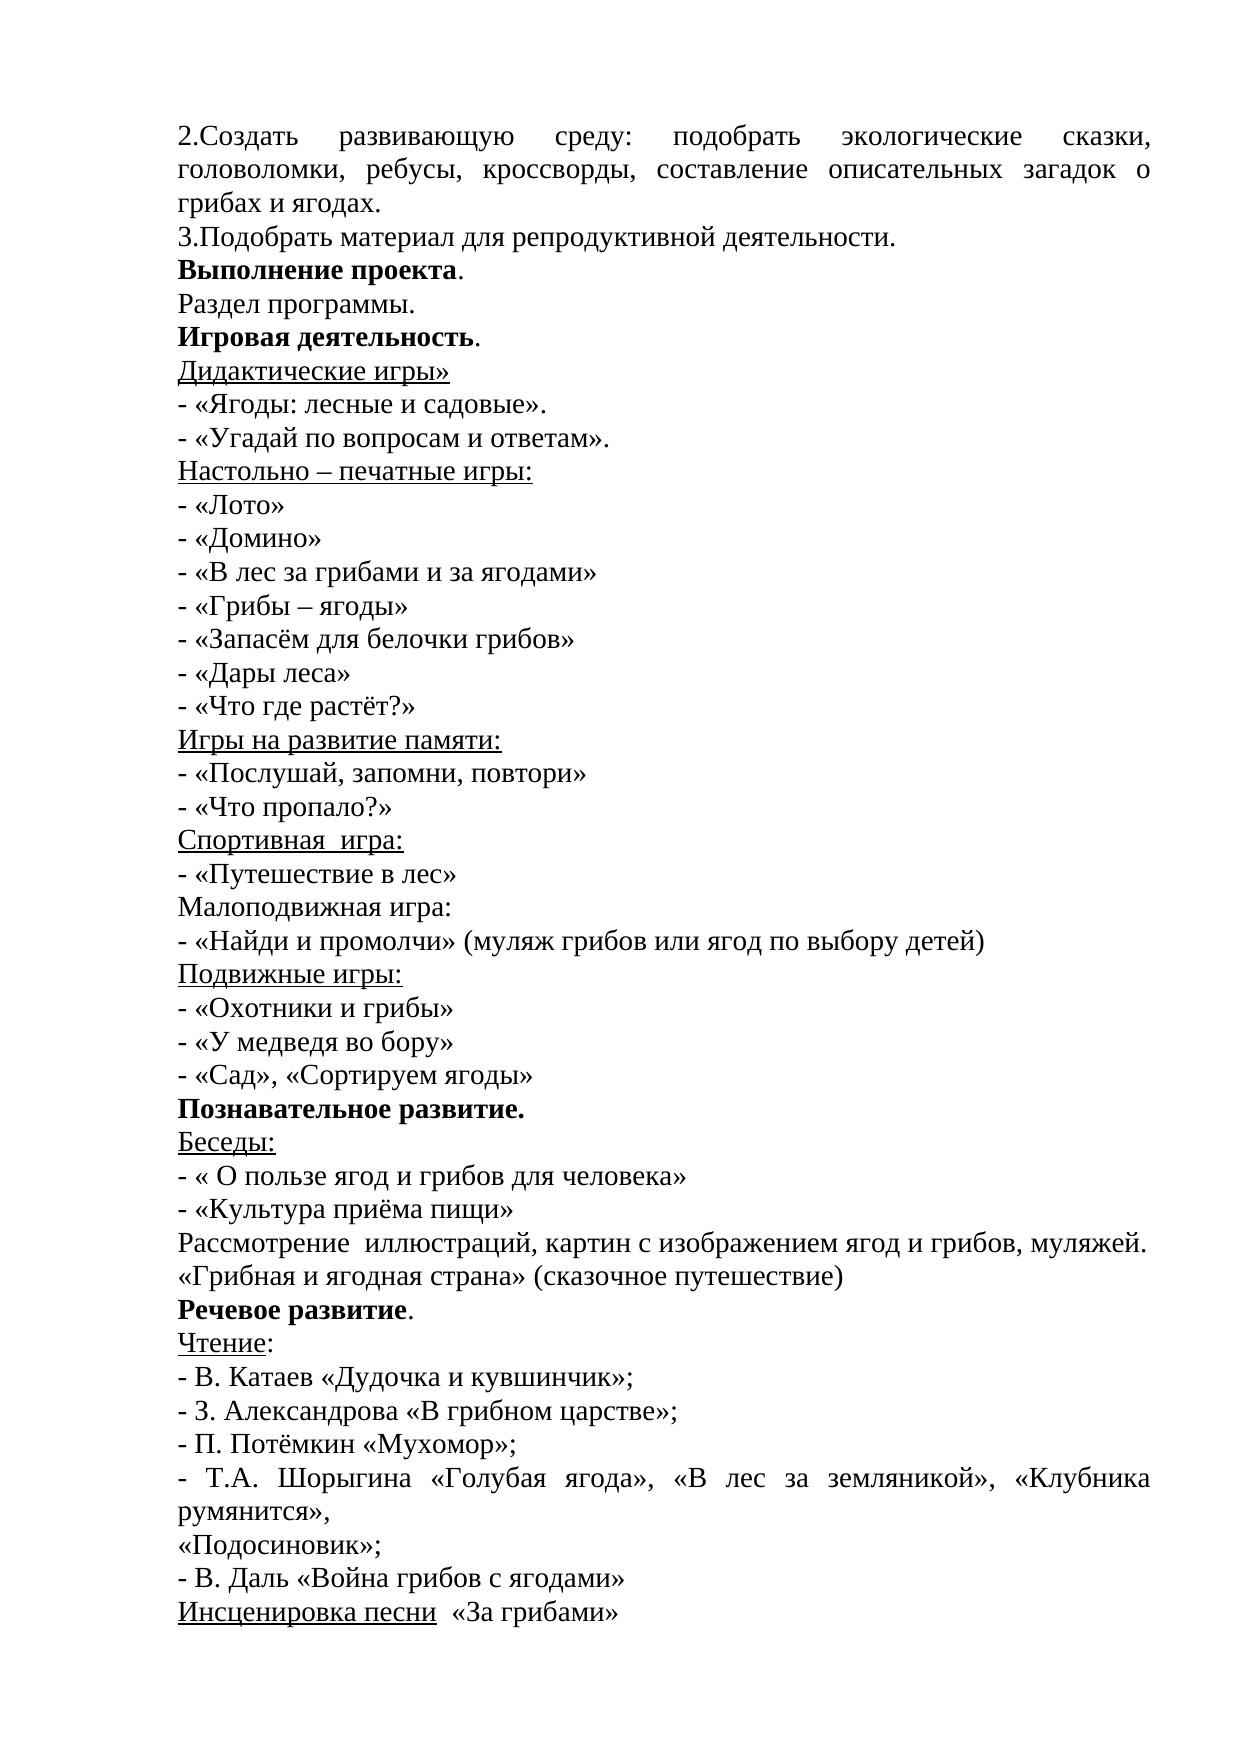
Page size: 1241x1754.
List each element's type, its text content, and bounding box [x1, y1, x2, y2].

text Подвижные игры: [177, 957, 1152, 990]
text - В. Даль «Война грибов с ягодами» [177, 1560, 1152, 1594]
text - «Охотники и грибы» [177, 990, 1152, 1024]
text - «Ягоды: лесные и садовые». [177, 386, 1152, 420]
text Инсценировка песни «За грибами» [177, 1594, 1152, 1627]
text Настольно – печатные игры: [177, 453, 1152, 487]
text - З. Александрова «В грибном царстве»; [177, 1393, 1152, 1426]
text - « О пользе ягод и грибов для человека» [177, 1158, 1152, 1191]
text Игры на развитие памяти: [177, 722, 1152, 755]
text Выполнение проекта. [177, 252, 1152, 286]
text Речевое развитие. [177, 1292, 1152, 1326]
text - «У медведя во бору» [177, 1024, 1152, 1057]
text - «Найди и промолчи» (муляж грибов или ягод по выбору детей) [177, 923, 1152, 957]
text - «Что пропало?» [177, 789, 1152, 822]
text Беседы: [177, 1124, 1152, 1158]
text - «Угадай по вопросам и ответам». [177, 420, 1152, 453]
text - «Лото» [177, 487, 1152, 521]
text - «Запасём для белочки грибов» [177, 621, 1152, 655]
text «Подосиновик»; [177, 1527, 1152, 1560]
text Рассмотрение иллюстраций, картин с изображением ягод и грибов, муляжей. [177, 1225, 1152, 1258]
text - «Послушай, запомни, повтори» [177, 755, 1152, 789]
text Чтение: [177, 1326, 1152, 1359]
text Спортивная игра: [177, 822, 1152, 856]
text - «Домино» [177, 521, 1152, 554]
text - «Грибы – ягоды» [177, 588, 1152, 621]
text - «Путешествие в лес» [177, 856, 1152, 889]
text Раздел программы. [177, 286, 1152, 319]
text - П. Потёмкин «Мухомор»; [177, 1426, 1152, 1460]
text - Т.А. Шорыгина «Голубая ягода», «В лес за земляникой», «Клубника румянится», [177, 1460, 1152, 1527]
text 2.Создать развивающую среду: подобрать экологические сказки, головоломки, ребусы, кроссворды, составление описательных загадок о грибах и ягодах. [177, 118, 1152, 219]
text Дидактические игры» [177, 353, 1152, 386]
text «Грибная и ягодная страна» (сказочное путешествие) [177, 1258, 1152, 1292]
text - «Сад», «Сортируем ягоды» [177, 1057, 1152, 1091]
text 3.Подобрать материал для репродуктивной деятельности. [177, 219, 1152, 252]
text - «В лес за грибами и за ягодами» [177, 554, 1152, 588]
text Познавательное развитие. [177, 1091, 1152, 1124]
text - В. Катаев «Дудочка и кувшинчик»; [177, 1359, 1152, 1393]
text - «Что где растёт?» [177, 688, 1152, 722]
text - «Дары леса» [177, 655, 1152, 688]
text Малоподвижная игра: [177, 889, 1152, 923]
text Игровая деятельность. [177, 319, 1152, 353]
text - «Культура приёма пищи» [177, 1191, 1152, 1225]
